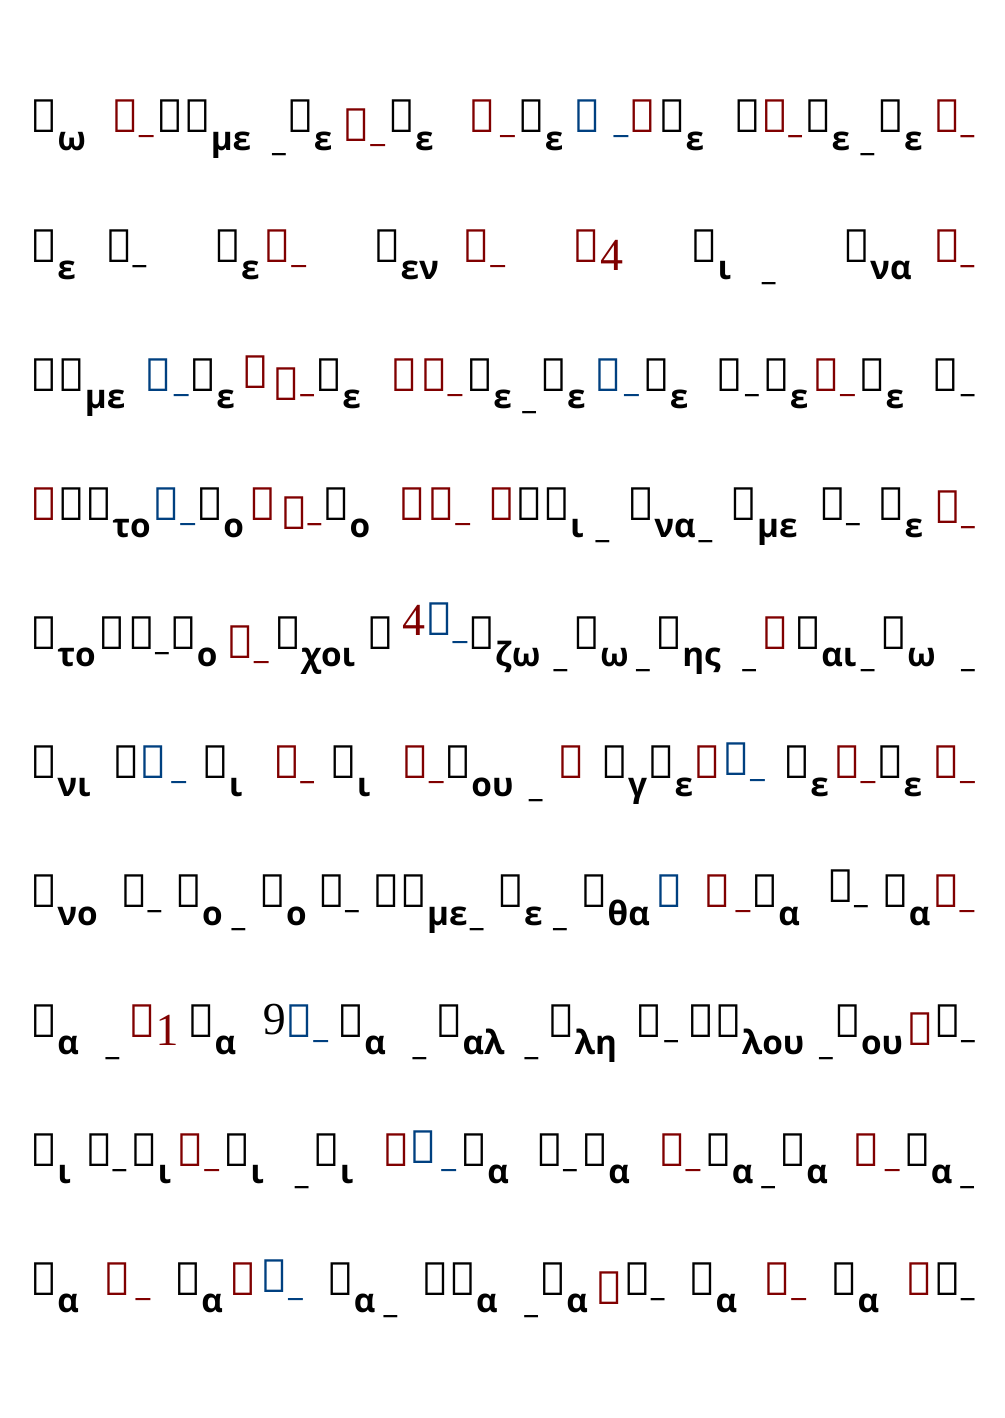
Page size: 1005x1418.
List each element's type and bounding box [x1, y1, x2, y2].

text [29, 29, 974, 1321]
